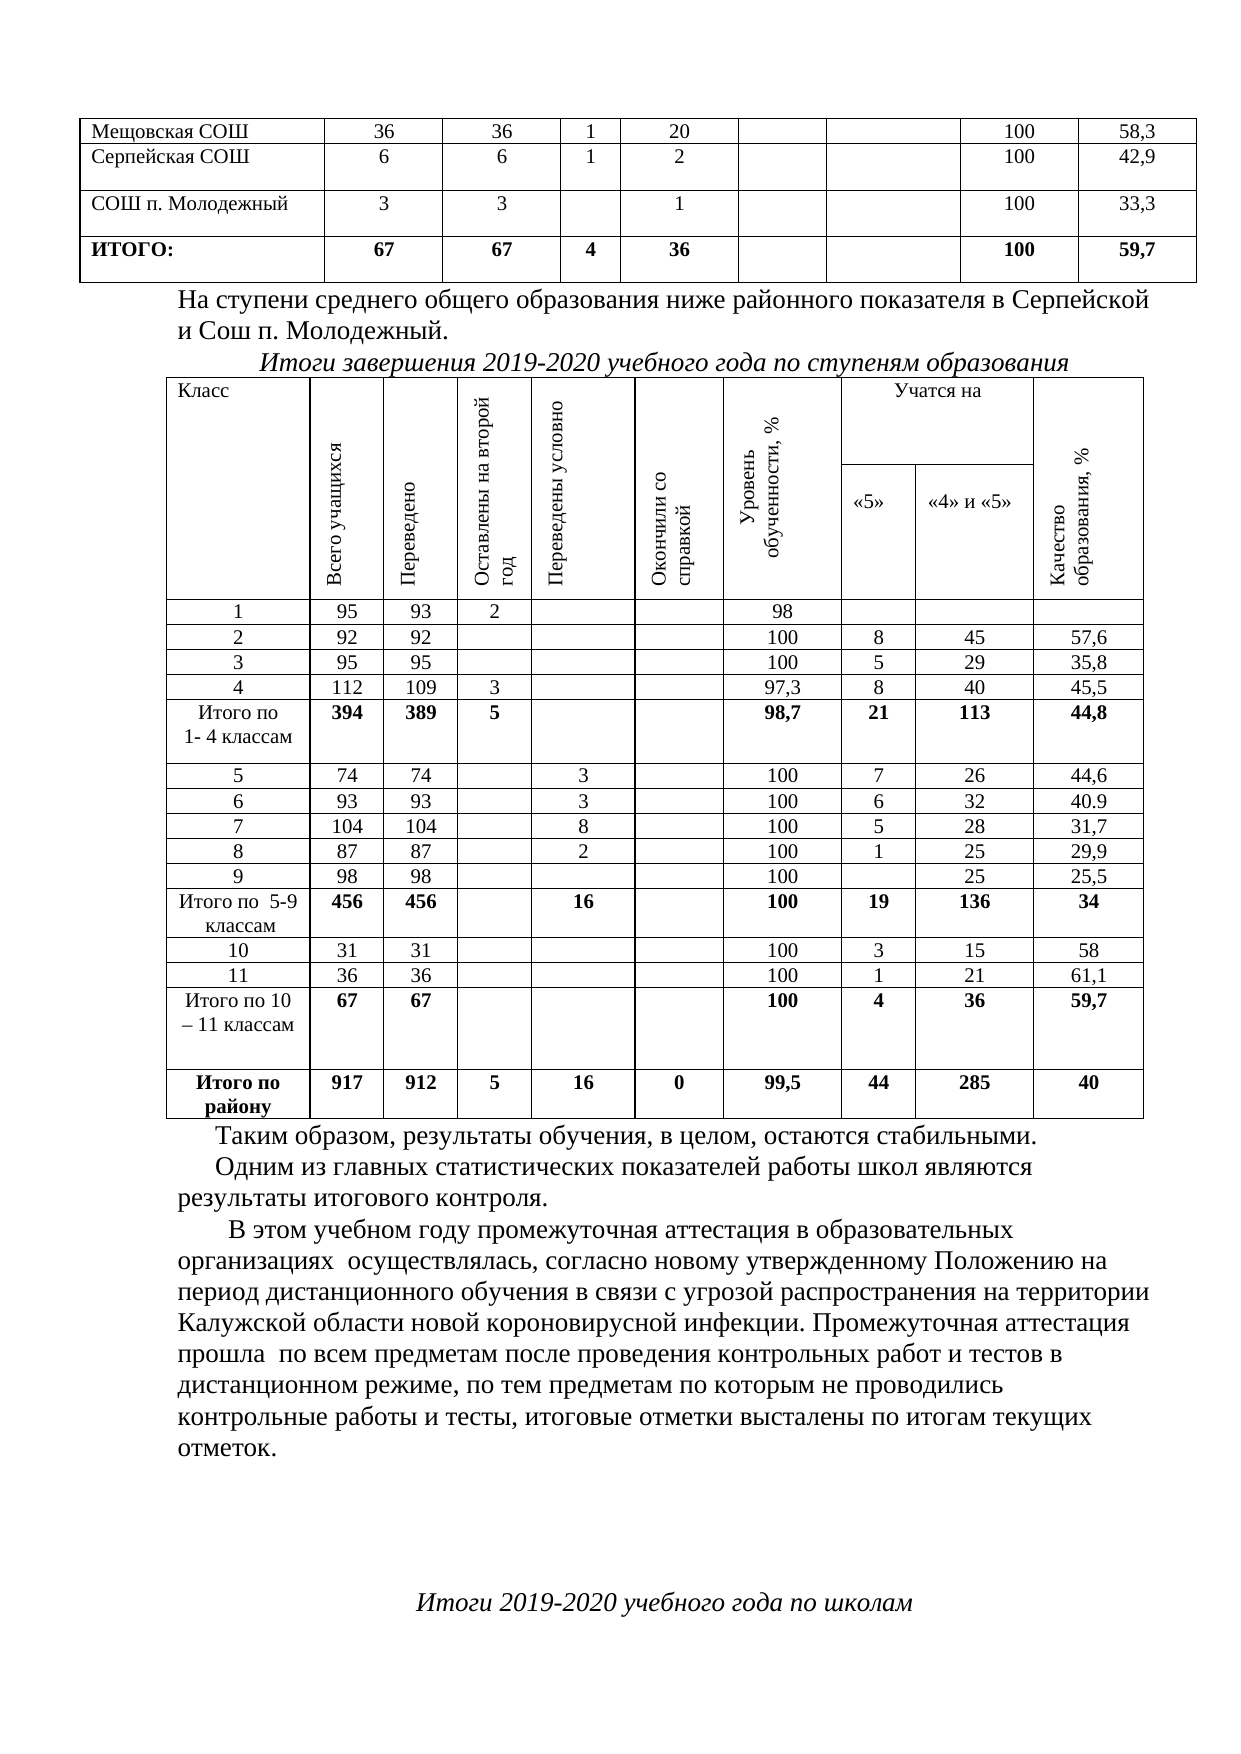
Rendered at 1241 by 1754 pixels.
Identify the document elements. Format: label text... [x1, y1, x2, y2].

table_header Переведено [384, 378, 457, 598]
table_header Качество образования, % [1034, 378, 1143, 598]
table_cell 36 [325, 119, 442, 143]
table_cell 59,7 [1079, 237, 1196, 282]
table_cell 25,5 [1034, 864, 1143, 888]
table_cell 0 [636, 1070, 723, 1118]
table_cell Итого по 1- 4 классам [167, 700, 309, 762]
table_cell 36 [916, 988, 1033, 1069]
table_cell 1 [842, 963, 915, 987]
table_cell 92 [311, 625, 383, 649]
table_cell [458, 889, 531, 937]
table_cell 36 [443, 119, 560, 143]
table_cell 8 [842, 675, 915, 699]
table_cell [532, 864, 634, 888]
table_cell 58,3 [1079, 119, 1196, 143]
table_cell 33,3 [1079, 191, 1196, 236]
table_cell 95 [311, 600, 383, 623]
table_cell 9 [167, 864, 309, 888]
table_cell 2 [458, 600, 531, 623]
table_cell 5 [167, 764, 309, 787]
table_cell 100 [724, 625, 841, 649]
table_cell 100 [724, 789, 841, 813]
table_cell [458, 789, 531, 813]
table_cell 104 [384, 814, 457, 838]
table_cell [458, 814, 531, 838]
table_cell [636, 839, 723, 863]
table_cell 394 [311, 700, 383, 762]
table_cell [636, 889, 723, 937]
table_cell [458, 938, 531, 962]
table_cell 44 [842, 1070, 915, 1118]
table_cell 5 [458, 700, 531, 762]
table_cell 36 [311, 963, 383, 987]
table_cell 917 [311, 1070, 383, 1118]
table_cell [827, 191, 960, 236]
table_cell 4 [561, 237, 620, 282]
table_cell 100 [724, 764, 841, 787]
table_cell [636, 700, 723, 762]
table_cell Итого по району [167, 1070, 309, 1118]
table_cell [739, 191, 826, 236]
table_cell 100 [724, 988, 841, 1069]
table_cell 100 [724, 814, 841, 838]
table_cell [636, 864, 723, 888]
table_cell 109 [384, 675, 457, 699]
table_cell 93 [311, 789, 383, 813]
table_cell [636, 814, 723, 838]
table_cell 912 [384, 1070, 457, 1118]
table_cell [532, 675, 634, 699]
table_cell 100 [961, 119, 1078, 143]
table_cell Итого по 5-9 классам [167, 889, 309, 937]
table_cell Итого по 10 – 11 классам [167, 988, 309, 1069]
table_cell 10 [167, 938, 309, 962]
table_cell 1 [621, 191, 738, 236]
table_cell 45 [916, 625, 1033, 649]
table_cell 87 [311, 839, 383, 863]
table_cell 100 [724, 839, 841, 863]
table_cell 5 [842, 650, 915, 674]
table_cell 35,8 [1034, 650, 1143, 674]
table_cell [827, 237, 960, 282]
table_cell 4 [167, 675, 309, 699]
table_cell 67 [384, 988, 457, 1069]
table_cell 8 [842, 625, 915, 649]
text Одним из главных статистических показателей работы школ являются результаты итогового контроля. [177, 1150, 1152, 1213]
table_cell [636, 625, 723, 649]
table_cell [636, 938, 723, 962]
table_cell 36 [384, 963, 457, 987]
text Итоги 2019-2020 учебного года по школам [177, 1586, 1152, 1618]
table_cell [739, 237, 826, 282]
table_cell 104 [311, 814, 383, 838]
table_cell Мещовская СОШ [81, 119, 324, 143]
table_cell 112 [311, 675, 383, 699]
table_cell [458, 839, 531, 863]
table_cell 98 [311, 864, 383, 888]
table_cell [532, 625, 634, 649]
table_cell 44,6 [1034, 764, 1143, 787]
table_cell 32 [916, 789, 1033, 813]
table_cell 16 [532, 1070, 634, 1118]
table_cell [532, 650, 634, 674]
table_cell 100 [961, 191, 1078, 236]
table_cell 67 [311, 988, 383, 1069]
table_cell 6 [167, 789, 309, 813]
table_cell 26 [916, 764, 1033, 787]
table_cell [827, 144, 960, 189]
table_cell 100 [724, 938, 841, 962]
table_cell 3 [842, 938, 915, 962]
table_cell 11 [167, 963, 309, 987]
table_cell 58 [1034, 938, 1143, 962]
table_header Всего учащихся [311, 378, 383, 598]
table_header Уровень обученности, % [724, 378, 841, 598]
table_cell 285 [916, 1070, 1033, 1118]
table_cell 6 [842, 789, 915, 813]
table_cell 40 [1034, 1070, 1143, 1118]
text Итоги завершения 2019-2020 учебного года по ступеням образования [177, 346, 1152, 377]
table_cell [916, 600, 1033, 623]
table_cell [458, 963, 531, 987]
table_cell 1 [561, 144, 620, 189]
table_header Окончили со справкой [636, 378, 723, 598]
table_cell 36 [621, 237, 738, 282]
table_cell 100 [724, 864, 841, 888]
table_cell 28 [916, 814, 1033, 838]
table_cell 19 [842, 889, 915, 937]
table_cell 1 [842, 839, 915, 863]
table_cell [636, 675, 723, 699]
table_cell 74 [311, 764, 383, 787]
table_cell 3 [167, 650, 309, 674]
table_header Переведены условно [532, 378, 634, 598]
table_cell 113 [916, 700, 1033, 762]
table_cell 8 [167, 839, 309, 863]
text На ступени среднего общего образования ниже районного показателя в Серпейской и Сош п. Молодежный. [177, 283, 1152, 346]
table_header Класс [167, 378, 309, 598]
table_cell 31 [384, 938, 457, 962]
table_cell 3 [443, 191, 560, 236]
table_cell 95 [384, 650, 457, 674]
table_cell 20 [621, 119, 738, 143]
table_cell 44,8 [1034, 700, 1143, 762]
table_cell 6 [325, 144, 442, 189]
table_cell [532, 938, 634, 962]
table_cell «4» и «5» [916, 465, 1033, 598]
table_cell 40.9 [1034, 789, 1143, 813]
table_cell [636, 600, 723, 623]
table_cell 61,1 [1034, 963, 1143, 987]
table_cell 2 [532, 839, 634, 863]
table_cell [739, 119, 826, 143]
table_cell [842, 864, 915, 888]
table_cell 3 [458, 675, 531, 699]
table_cell 4 [842, 988, 915, 1069]
table_cell 99,5 [724, 1070, 841, 1118]
table_cell [458, 864, 531, 888]
table_cell 74 [384, 764, 457, 787]
table_cell 29,9 [1034, 839, 1143, 863]
table_cell 100 [961, 144, 1078, 189]
table_header Оставлены на второй год [458, 378, 531, 598]
table_cell 98 [384, 864, 457, 888]
table_cell [636, 963, 723, 987]
table_cell 5 [842, 814, 915, 838]
table_cell [1034, 600, 1143, 623]
table_cell 2 [167, 625, 309, 649]
table_cell 136 [916, 889, 1033, 937]
table_cell 21 [916, 963, 1033, 987]
table_cell [532, 600, 634, 623]
table_cell [636, 764, 723, 787]
table_cell 92 [384, 625, 457, 649]
table_cell 456 [384, 889, 457, 937]
table_cell 5 [458, 1070, 531, 1118]
table_cell [636, 650, 723, 674]
table_cell [532, 988, 634, 1069]
table_cell 95 [311, 650, 383, 674]
text В этом учебном году промежуточная аттестация в образовательных организациях осуществлялась, согласно новому утвержденному Положению на период дистанционного обучения в связи с угрозой распространения на территории Калужской области новой короновирусной инфекции. Промежуточная аттестация прошла по всем предметам после проведения контрольных работ и тестов в дистанционном режиме, по тем предметам по которым не проводились контрольные работы и тесты, итоговые отметки высталены по итогам текущих отметок. [177, 1213, 1152, 1462]
table_cell 100 [961, 237, 1078, 282]
table_cell 42,9 [1079, 144, 1196, 189]
table_cell [561, 191, 620, 236]
table_cell [458, 988, 531, 1069]
table_cell 40 [916, 675, 1033, 699]
table_cell 16 [532, 889, 634, 937]
table_cell 98,7 [724, 700, 841, 762]
table_cell 2 [621, 144, 738, 189]
table_cell 25 [916, 864, 1033, 888]
table_cell ИТОГО: [81, 237, 324, 282]
table_cell 67 [443, 237, 560, 282]
table_cell 3 [532, 764, 634, 787]
table_cell 7 [167, 814, 309, 838]
table_cell 100 [724, 889, 841, 937]
table_cell 8 [532, 814, 634, 838]
table_cell [458, 625, 531, 649]
table_cell [636, 789, 723, 813]
table_cell 57,6 [1034, 625, 1143, 649]
table_cell 87 [384, 839, 457, 863]
table_cell 98 [724, 600, 841, 623]
table_cell 389 [384, 700, 457, 762]
text Таким образом, результаты обучения, в целом, остаются стабильными. [177, 1119, 1152, 1150]
table_cell 1 [561, 119, 620, 143]
table_cell [458, 764, 531, 787]
table_cell 15 [916, 938, 1033, 962]
table_cell 45,5 [1034, 675, 1143, 699]
table_cell [532, 963, 634, 987]
table_cell 25 [916, 839, 1033, 863]
table_cell [636, 988, 723, 1069]
table_cell 1 [167, 600, 309, 623]
table_cell 59,7 [1034, 988, 1143, 1069]
table_cell 21 [842, 700, 915, 762]
table_cell 7 [842, 764, 915, 787]
table_cell Серпейская СОШ [81, 144, 324, 189]
table_cell 67 [325, 237, 442, 282]
table_cell 34 [1034, 889, 1143, 937]
table_cell 31 [311, 938, 383, 962]
table_header Учатся на [842, 378, 1033, 464]
table_cell 93 [384, 789, 457, 813]
table_cell 456 [311, 889, 383, 937]
table_cell [458, 650, 531, 674]
table_cell 100 [724, 650, 841, 674]
table_cell 97,3 [724, 675, 841, 699]
table_cell 3 [532, 789, 634, 813]
table_cell 3 [325, 191, 442, 236]
table_cell 6 [443, 144, 560, 189]
table_cell [532, 700, 634, 762]
table_cell 31,7 [1034, 814, 1143, 838]
table_cell 100 [724, 963, 841, 987]
table_cell «5» [842, 465, 915, 598]
table_cell [827, 119, 960, 143]
table_cell 29 [916, 650, 1033, 674]
table_cell СОШ п. Молодежный [81, 191, 324, 236]
table_cell [739, 144, 826, 189]
table_cell [842, 600, 915, 623]
table_cell 93 [384, 600, 457, 623]
